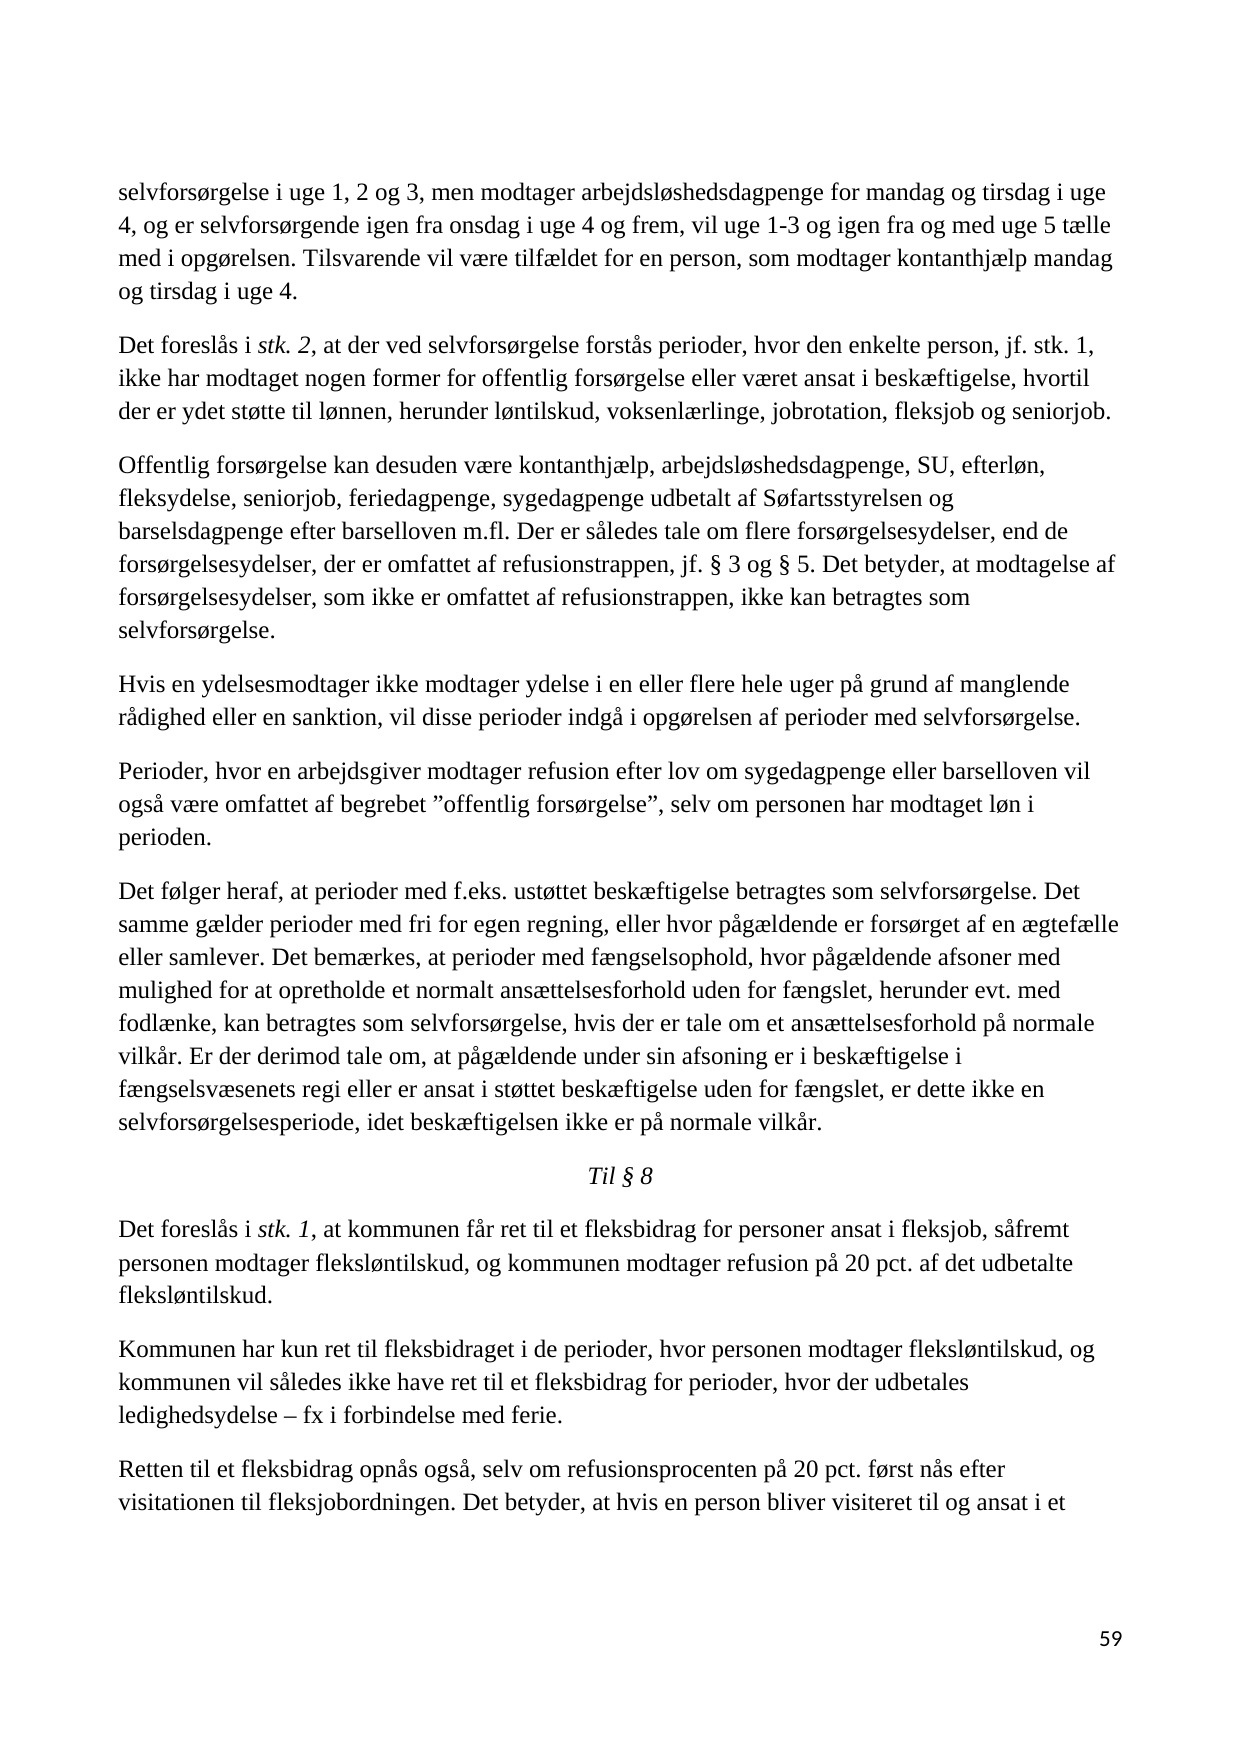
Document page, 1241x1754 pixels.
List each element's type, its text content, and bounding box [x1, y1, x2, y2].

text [118, 1454, 1122, 1516]
text Kommunen har kun ret til fleksbidraget i de perioder, hvor personen modtager fleksløntilskud, og kommunen vil således ikke have ret til et fleksbidrag for perioder, hvor der udbetales ledighedsydelse – fx i forbindelse med ferie. [118, 1334, 1122, 1429]
text Det følger heraf, at perioder med f.eks. ustøttet beskæftigelse betragtes som selvforsørgelse. Det samme gælder perioder med fri for egen regning, eller hvor pågældende er forsørget af en ægtefælle eller samlever. Det bemærkes, at perioder med fængselsophold, hvor pågældende afsoner med mulighed for at opretholde et normalt ansættelsesforhold uden for fængslet, herunder evt. med fodlænke, kan betragtes som selvforsørgelse, hvis der er tale om et ansættelsesforhold på normale vilkår. Er der derimod tale om, at pågældende under sin afsoning er i beskæftigelse i fængselsvæsenets regi eller er ansat i støttet beskæftigelse uden for fængslet, er dette ikke en selvforsørgelsesperiode, idet beskæftigelsen ikke er på normale vilkår. [118, 876, 1122, 1136]
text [118, 177, 1122, 305]
text Offentlig forsørgelse kan desuden være kontanthjælp, arbejdsløshedsdagpenge, SU, efterløn, fleksydelse, seniorjob, feriedagpenge, sygedagpenge udbetalt af Søfartsstyrelsen og barselsdagpenge efter barselloven m.fl. Der er således tale om flere forsørgelsesydelser, end de forsørgelsesydelser, der er omfattet af refusionstrappen, jf. § 3 og § 5. Det betyder, at modtagelse af forsørgelsesydelser, som ikke er omfattet af refusionstrappen, ikke kan betragtes som selvforsørgelse. [118, 450, 1122, 644]
text Perioder, hvor en arbejdsgiver modtager refusion efter lov om sygedagpenge eller barselloven vil også være omfattet af begrebet ”offentlig forsørgelse”, selv om personen har modtaget løn i perioden. [118, 756, 1122, 851]
text Det foreslås i stk. 2, at der ved selvforsørgelse forstås perioder, hvor den enkelte person, jf. stk. 1, ikke har modtaget nogen former for offentlig forsørgelse eller været ansat i beskæftigelse, hvortil der er ydet støtte til lønnen, herunder løntilskud, voksenlærlinge, jobrotation, fleksjob og seniorjob. [118, 330, 1122, 425]
text Til § 8 [118, 1161, 1122, 1189]
text Det foreslås i stk. 1, at kommunen får ret til et fleksbidrag for personer ansat i fleksjob, såfremt personen modtager fleksløntilskud, og kommunen modtager refusion på 20 pct. af det udbetalte fleksløntilskud. [118, 1214, 1122, 1309]
text Hvis en ydelsesmodtager ikke modtager ydelse i en eller flere hele uger på grund af manglende rådighed eller en sanktion, vil disse perioder indgå i opgørelsen af perioder med selvforsørgelse. [118, 669, 1122, 731]
